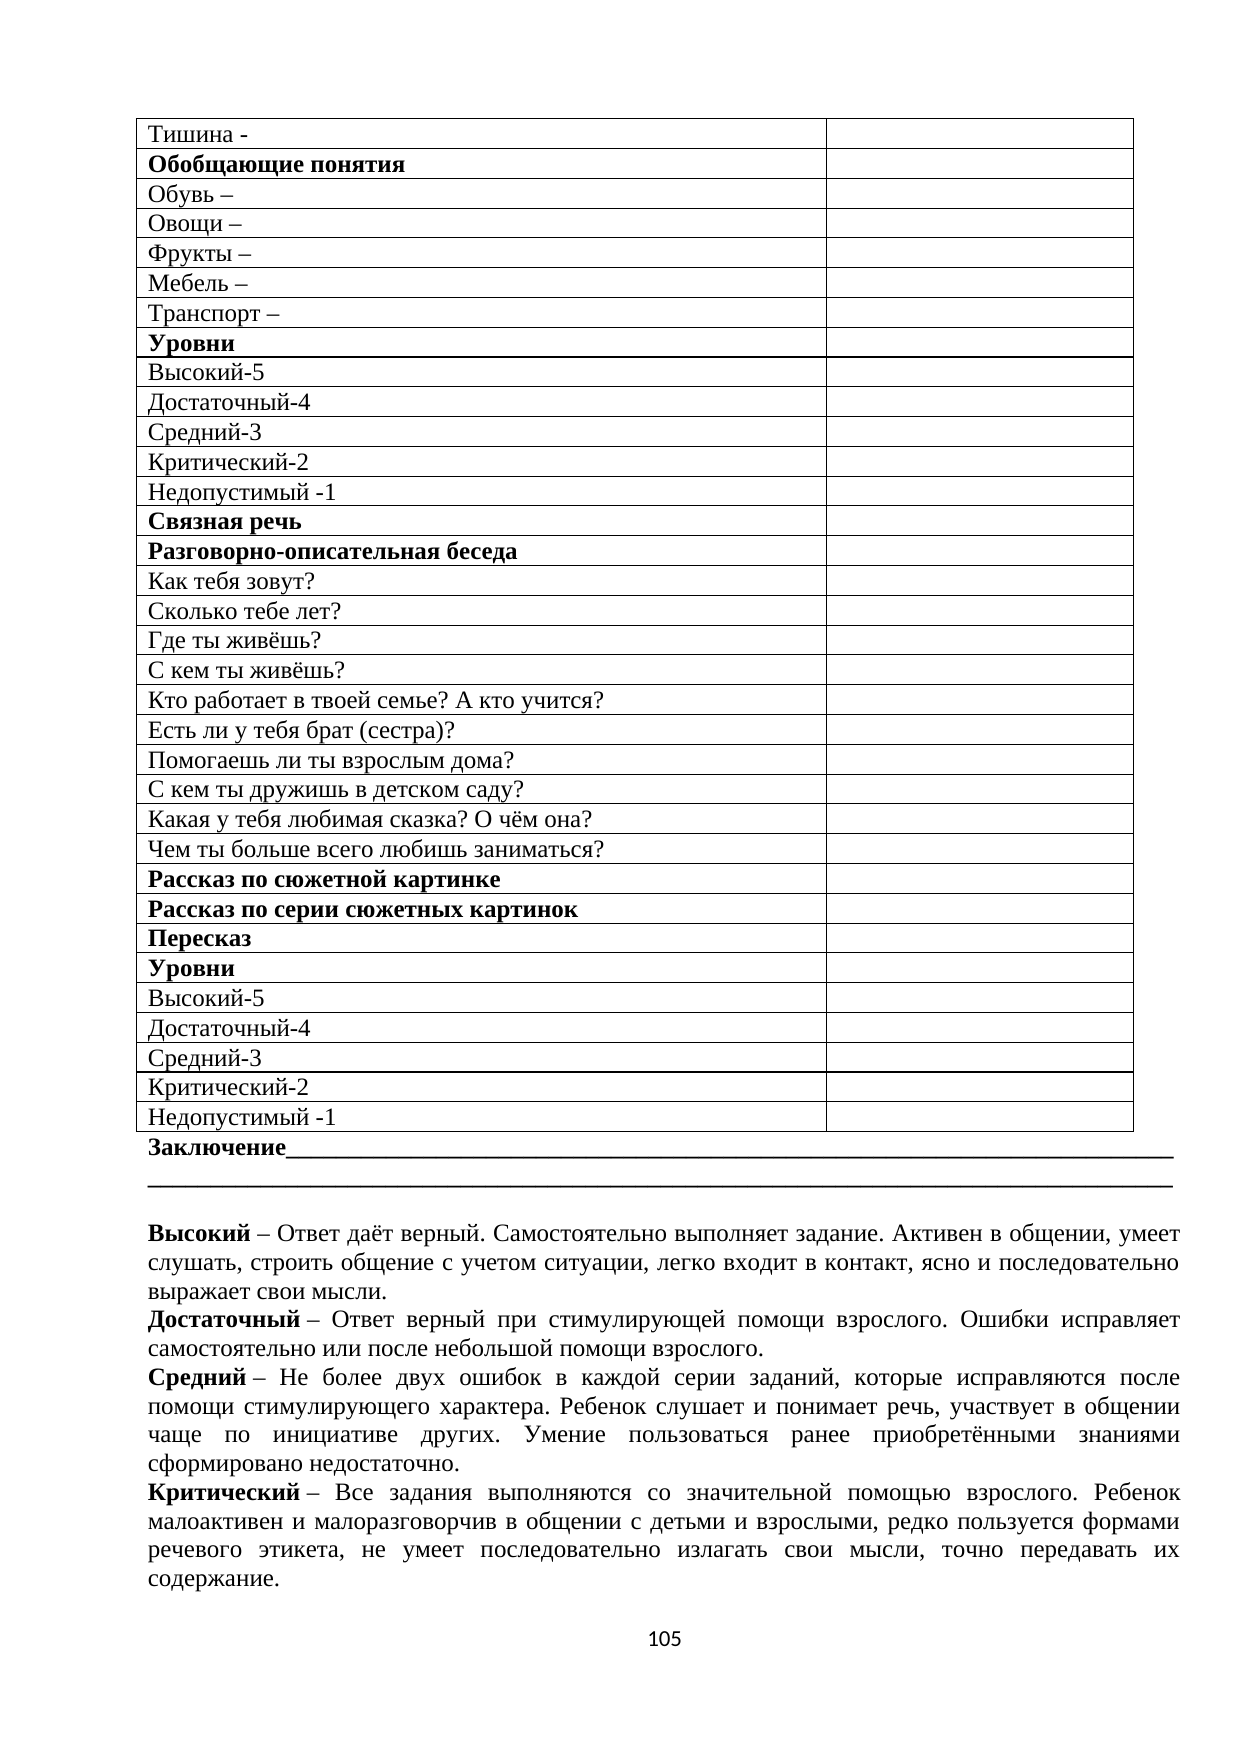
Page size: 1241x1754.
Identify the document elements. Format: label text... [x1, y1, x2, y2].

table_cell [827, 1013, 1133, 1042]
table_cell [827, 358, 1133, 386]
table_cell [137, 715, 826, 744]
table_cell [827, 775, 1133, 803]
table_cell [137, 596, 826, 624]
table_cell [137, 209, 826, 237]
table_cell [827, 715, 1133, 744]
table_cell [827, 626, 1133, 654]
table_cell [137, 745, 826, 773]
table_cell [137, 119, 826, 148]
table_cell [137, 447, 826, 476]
text Заключение_________________________________________________________________________________________________________________________________________________________ [148, 1132, 1181, 1189]
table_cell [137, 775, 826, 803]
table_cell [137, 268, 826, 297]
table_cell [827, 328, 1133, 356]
text Высокий – Ответ даёт верный. Самостоятельно выполняет задание. Активен в общении, умеет слушать, строить общение с учетом ситуации, легко входит в контакт, ясно и последовательно выражает свои мысли. [148, 1218, 1181, 1304]
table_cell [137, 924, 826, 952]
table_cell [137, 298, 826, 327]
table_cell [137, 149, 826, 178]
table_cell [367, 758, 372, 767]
text Достаточный – Ответ верный при стимулирующей помощи взрослого. Ошибки исправляет самостоятельно или после небольшой помощи взрослого. [148, 1304, 1181, 1362]
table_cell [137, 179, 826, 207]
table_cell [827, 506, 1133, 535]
text Критический – Все задания выполняются со значительной помощью взрослого. Ребенок малоактивен и малоразговорчив в общении с детьми и взрослыми, редко пользуется формами речевого этикета, не умеет последовательно излагать свои мысли, точно передавать их содержание. [148, 1477, 1181, 1592]
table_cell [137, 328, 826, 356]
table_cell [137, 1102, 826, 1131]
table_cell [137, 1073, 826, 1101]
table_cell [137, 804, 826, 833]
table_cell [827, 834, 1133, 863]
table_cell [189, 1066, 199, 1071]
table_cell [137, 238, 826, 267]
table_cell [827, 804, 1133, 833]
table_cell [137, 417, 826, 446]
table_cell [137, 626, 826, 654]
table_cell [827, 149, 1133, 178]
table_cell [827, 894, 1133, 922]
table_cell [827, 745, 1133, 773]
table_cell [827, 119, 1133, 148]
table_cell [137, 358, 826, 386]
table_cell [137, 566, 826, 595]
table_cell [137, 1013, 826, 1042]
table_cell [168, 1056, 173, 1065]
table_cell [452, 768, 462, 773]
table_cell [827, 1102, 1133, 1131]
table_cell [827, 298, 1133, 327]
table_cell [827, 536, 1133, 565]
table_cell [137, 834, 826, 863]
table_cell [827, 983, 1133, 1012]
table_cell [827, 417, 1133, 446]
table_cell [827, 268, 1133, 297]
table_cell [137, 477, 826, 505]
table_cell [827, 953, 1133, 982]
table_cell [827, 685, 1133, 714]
text Средний – Не более двух ошибок в каждой серии заданий, которые исправляются после помощи стимулирующего характера. Ребенок слушает и понимает речь, участвует в общении чаще по инициативе других. Умение пользоваться ранее приобретёнными знаниями сформировано недостаточно. [148, 1362, 1181, 1477]
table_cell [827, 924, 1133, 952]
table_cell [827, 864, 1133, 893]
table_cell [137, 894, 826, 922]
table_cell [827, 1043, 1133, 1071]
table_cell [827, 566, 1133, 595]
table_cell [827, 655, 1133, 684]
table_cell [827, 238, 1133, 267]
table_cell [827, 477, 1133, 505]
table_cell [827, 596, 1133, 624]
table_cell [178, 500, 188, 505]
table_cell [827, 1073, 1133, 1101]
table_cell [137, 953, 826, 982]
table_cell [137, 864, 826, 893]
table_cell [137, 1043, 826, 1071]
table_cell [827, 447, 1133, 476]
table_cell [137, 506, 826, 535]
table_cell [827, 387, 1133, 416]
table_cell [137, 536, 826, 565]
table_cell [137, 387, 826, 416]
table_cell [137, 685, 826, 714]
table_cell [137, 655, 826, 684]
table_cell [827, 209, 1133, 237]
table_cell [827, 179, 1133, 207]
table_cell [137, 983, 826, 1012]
